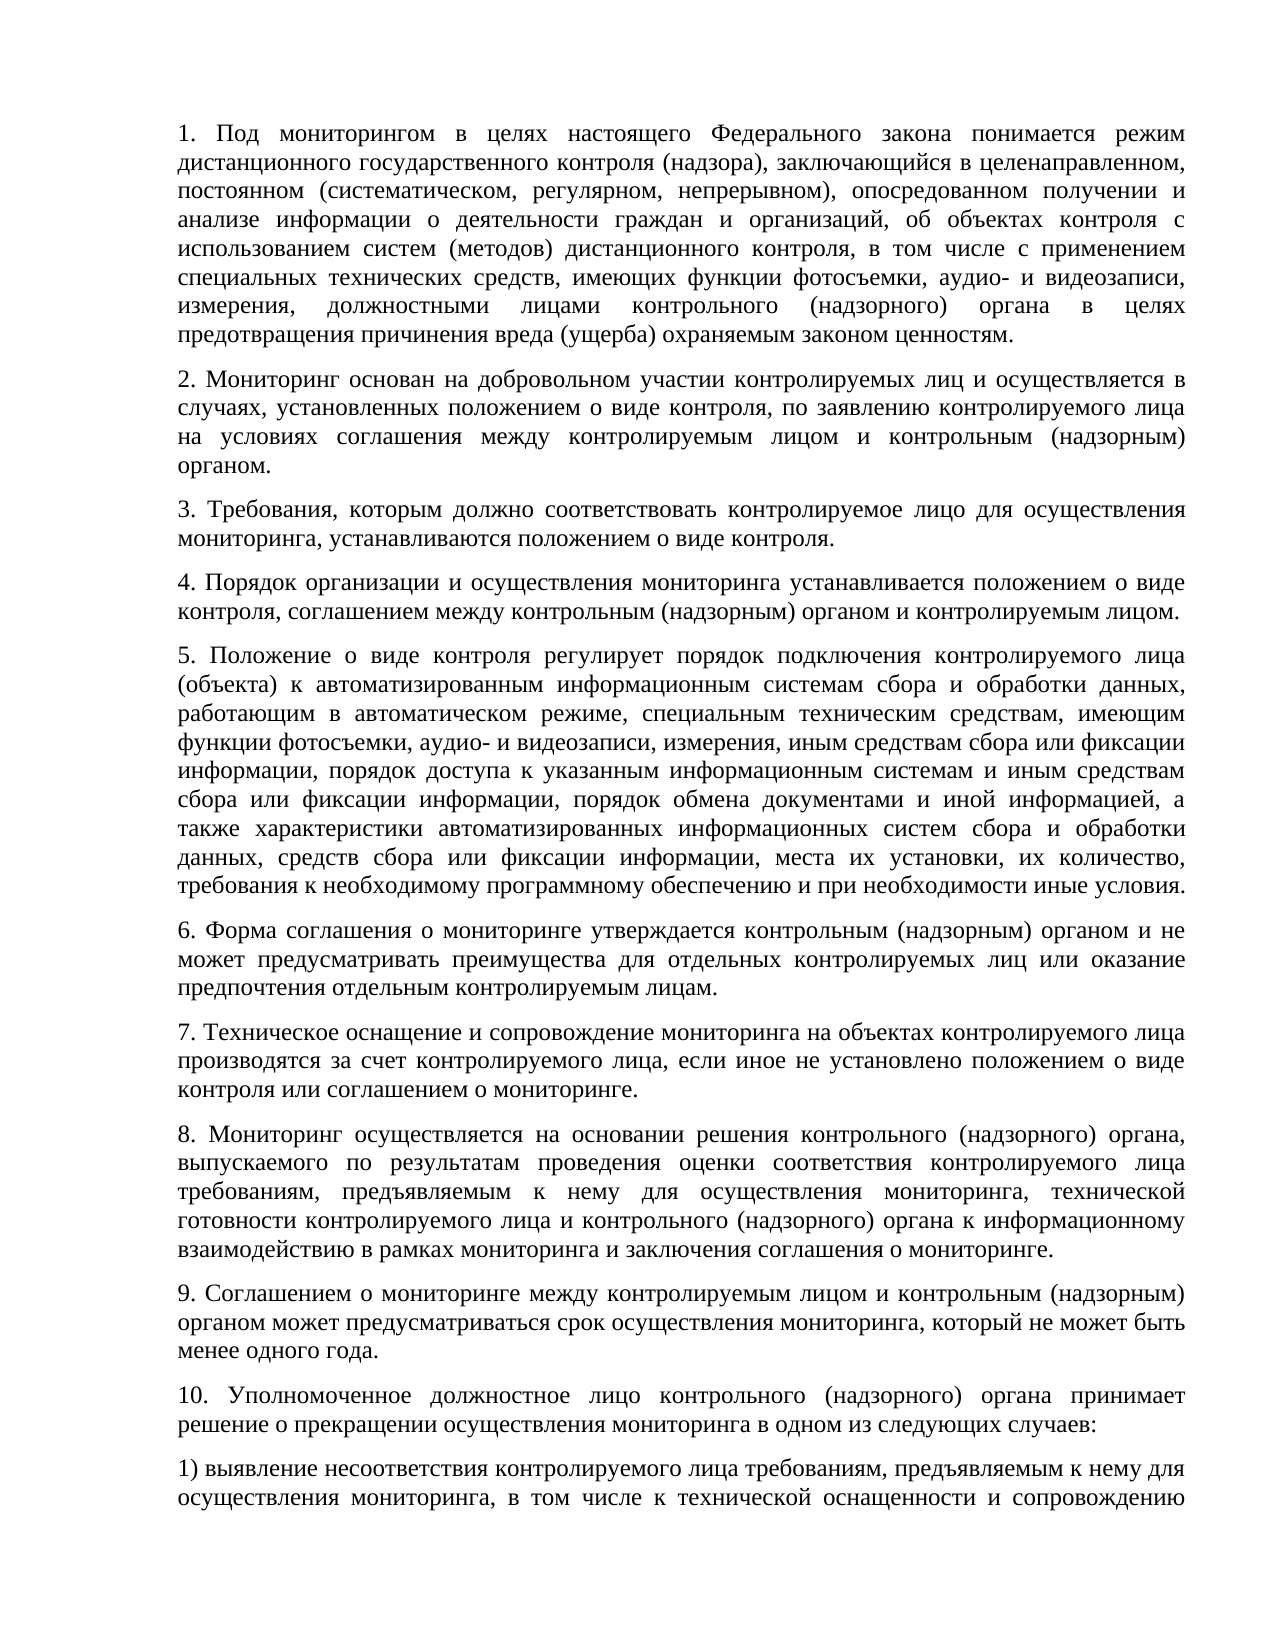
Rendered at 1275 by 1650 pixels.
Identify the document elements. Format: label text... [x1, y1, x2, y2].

text 9. Соглашением о мониторинге между контролируемым лицом и контрольным (надзорным) органом может предусматриваться срок осуществления мониторинга, который не может быть менее одного года. [177, 1278, 1186, 1364]
text 6. Форма соглашения о мониторинге утверждается контрольным (надзорным) органом и не может предусматривать преимущества для отдельных контролируемых лиц или оказание предпочтения отдельным контролируемым лицам. [177, 915, 1186, 1001]
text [177, 1453, 1186, 1511]
text 7. Техническое оснащение и сопровождение мониторинга на объектах контролируемого лица производятся за счет контролируемого лица, если иное не установлено положением о виде контроля или соглашением о мониторинге. [177, 1017, 1186, 1103]
text 10. Уполномоченное должностное лицо контрольного (надзорного) органа принимает решение о прекращении осуществления мониторинга в одном из следующих случаев: [177, 1380, 1186, 1437]
text 1. Под мониторингом в целях настоящего Федерального закона понимается режим дистанционного государственного контроля (надзора), заключающийся в целенаправленном, постоянном (систематическом, регулярном, непрерывном), опосредованном получении и анализе информации о деятельности граждан и организаций, об объектах контроля с использованием систем (методов) дистанционного контроля, в том числе с применением специальных технических средств, имеющих функции фотосъемки, аудио- и видеозаписи, измерения, должностными лицами контрольного (надзорного) органа в целях предотвращения причинения вреда (ущерба) охраняемым законом ценностям. [177, 118, 1186, 348]
text 2. Мониторинг основан на добровольном участии контролируемых лиц и осуществляется в случаях, установленных положением о виде контроля, по заявлению контролируемого лица на условиях соглашения между контролируемым лицом и контрольным (надзорным) органом. [177, 364, 1186, 479]
text 5. Положение о виде контроля регулирует порядок подключения контролируемого лица (объекта) к автоматизированным информационным системам сбора и обработки данных, работающим в автоматическом режиме, специальным техническим средствам, имеющим функции фотосъемки, аудио- и видеозаписи, измерения, иным средствам сбора или фиксации информации, порядок доступа к указанным информационным системам и иным средствам сбора или фиксации информации, порядок обмена документами и иной информацией, а также характеристики автоматизированных информационных систем сбора и обработки данных, средств сбора или фиксации информации, места их установки, их количество, требования к необходимому программному обеспечению и при необходимости иные условия. [177, 641, 1186, 899]
text 4. Порядок организации и осуществления мониторинга устанавливается положением о виде контроля, соглашением между контрольным (надзорным) органом и контролируемым лицом. [177, 567, 1186, 625]
text 3. Требования, которым должно соответствовать контролируемое лицо для осуществления мониторинга, устанавливаются положением о виде контроля. [177, 494, 1186, 552]
text 8. Мониторинг осуществляется на основании решения контрольного (надзорного) органа, выпускаемого по результатам проведения оценки соответствия контролируемого лица требованиям, предъявляемым к нему для осуществления мониторинга, технической готовности контролируемого лица и контрольного (надзорного) органа к информационному взаимодействию в рамках мониторинга и заключения соглашения о мониторинге. [177, 1119, 1186, 1262]
